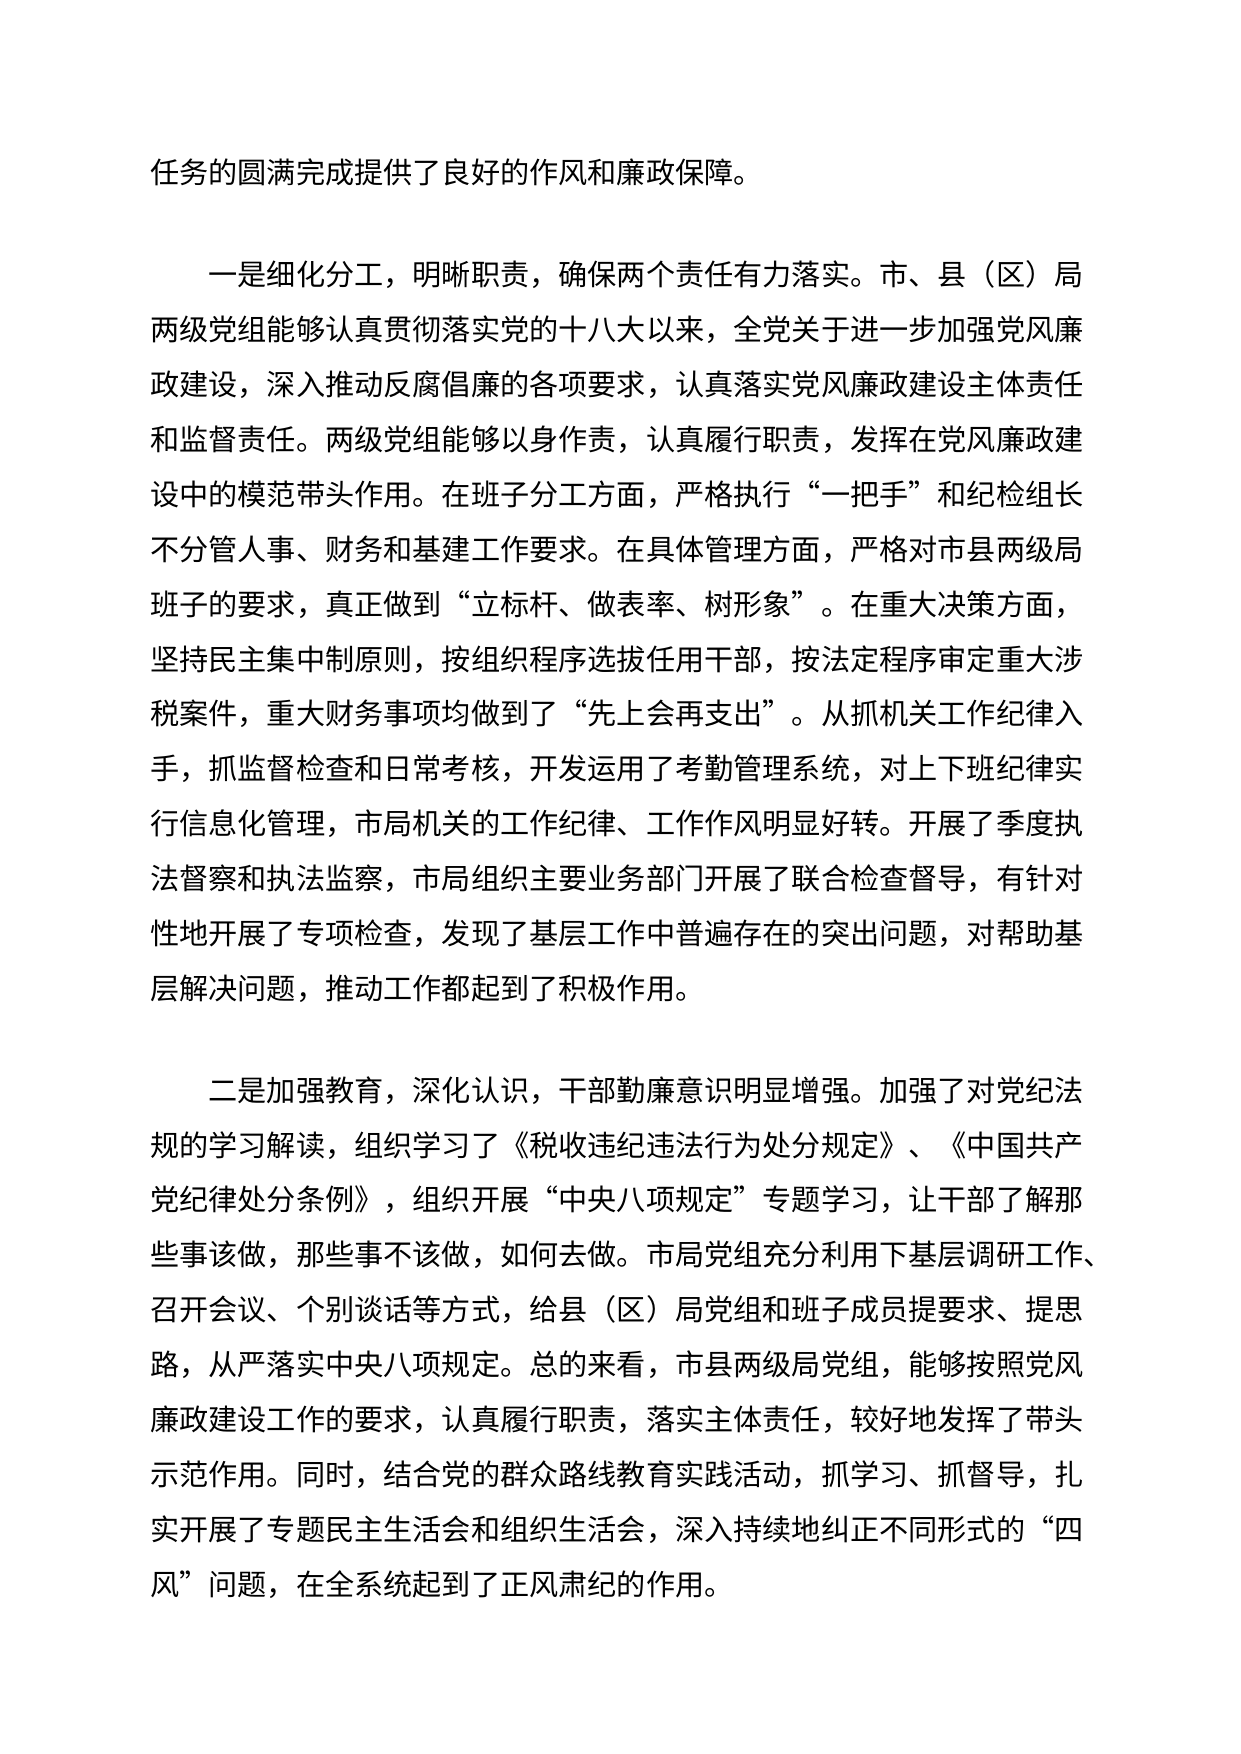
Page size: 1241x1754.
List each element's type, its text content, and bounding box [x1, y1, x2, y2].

text 二是加强教育，深化认识，干部勤廉意识明显增强。加强了对党纪法规的学习解读，组织学习了《税收违纪违法行为处分规定》、《中国共产党纪律处分条例》，组织开展“中央八项规定”专题学习，让干部了解那些事该做，那些事不该做，如何去做。市局党组充分利用下基层调研工作、召开会议、个别谈话等方式，给县（区）局党组和班子成员提要求、提思路，从严落实中央八项规定。总的来看，市县两级局党组，能够按照党风廉政建设工作的要求，认真履行职责，落实主体责任，较好地发挥了带头示范作用。同时，结合党的群众路线教育实践活动，抓学习、抓督导，扎实开展了专题民主生活会和组织生活会，深入持续地纠正不同形式的“四风”问题，在全系统起到了正风肃纪的作用。 [150, 1067, 1090, 1603]
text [150, 150, 1090, 192]
text 一是细化分工，明晰职责，确保两个责任有力落实。市、县（区）局两级党组能够认真贯彻落实党的十八大以来，全党关于进一步加强党风廉政建设，深入推动反腐倡廉的各项要求，认真落实党风廉政建设主体责任和监督责任。两级党组能够以身作责，认真履行职责，发挥在党风廉政建设中的模范带头作用。在班子分工方面，严格执行“一把手”和纪检组长不分管人事、财务和基建工作要求。在具体管理方面，严格对市县两级局班子的要求，真正做到“立标杆、做表率、树形象”。在重大决策方面，坚持民主集中制原则，按组织程序选拔任用干部，按法定程序审定重大涉税案件，重大财务事项均做到了“先上会再支出”。从抓机关工作纪律入手，抓监督检查和日常考核，开发运用了考勤管理系统，对上下班纪律实行信息化管理，市局机关的工作纪律、工作作风明显好转。开展了季度执法督察和执法监察，市局组织主要业务部门开展了联合检查督导，有针对性地开展了专项检查，发现了基层工作中普遍存在的突出问题，对帮助基层解决问题，推动工作都起到了积极作用。 [150, 252, 1090, 1008]
